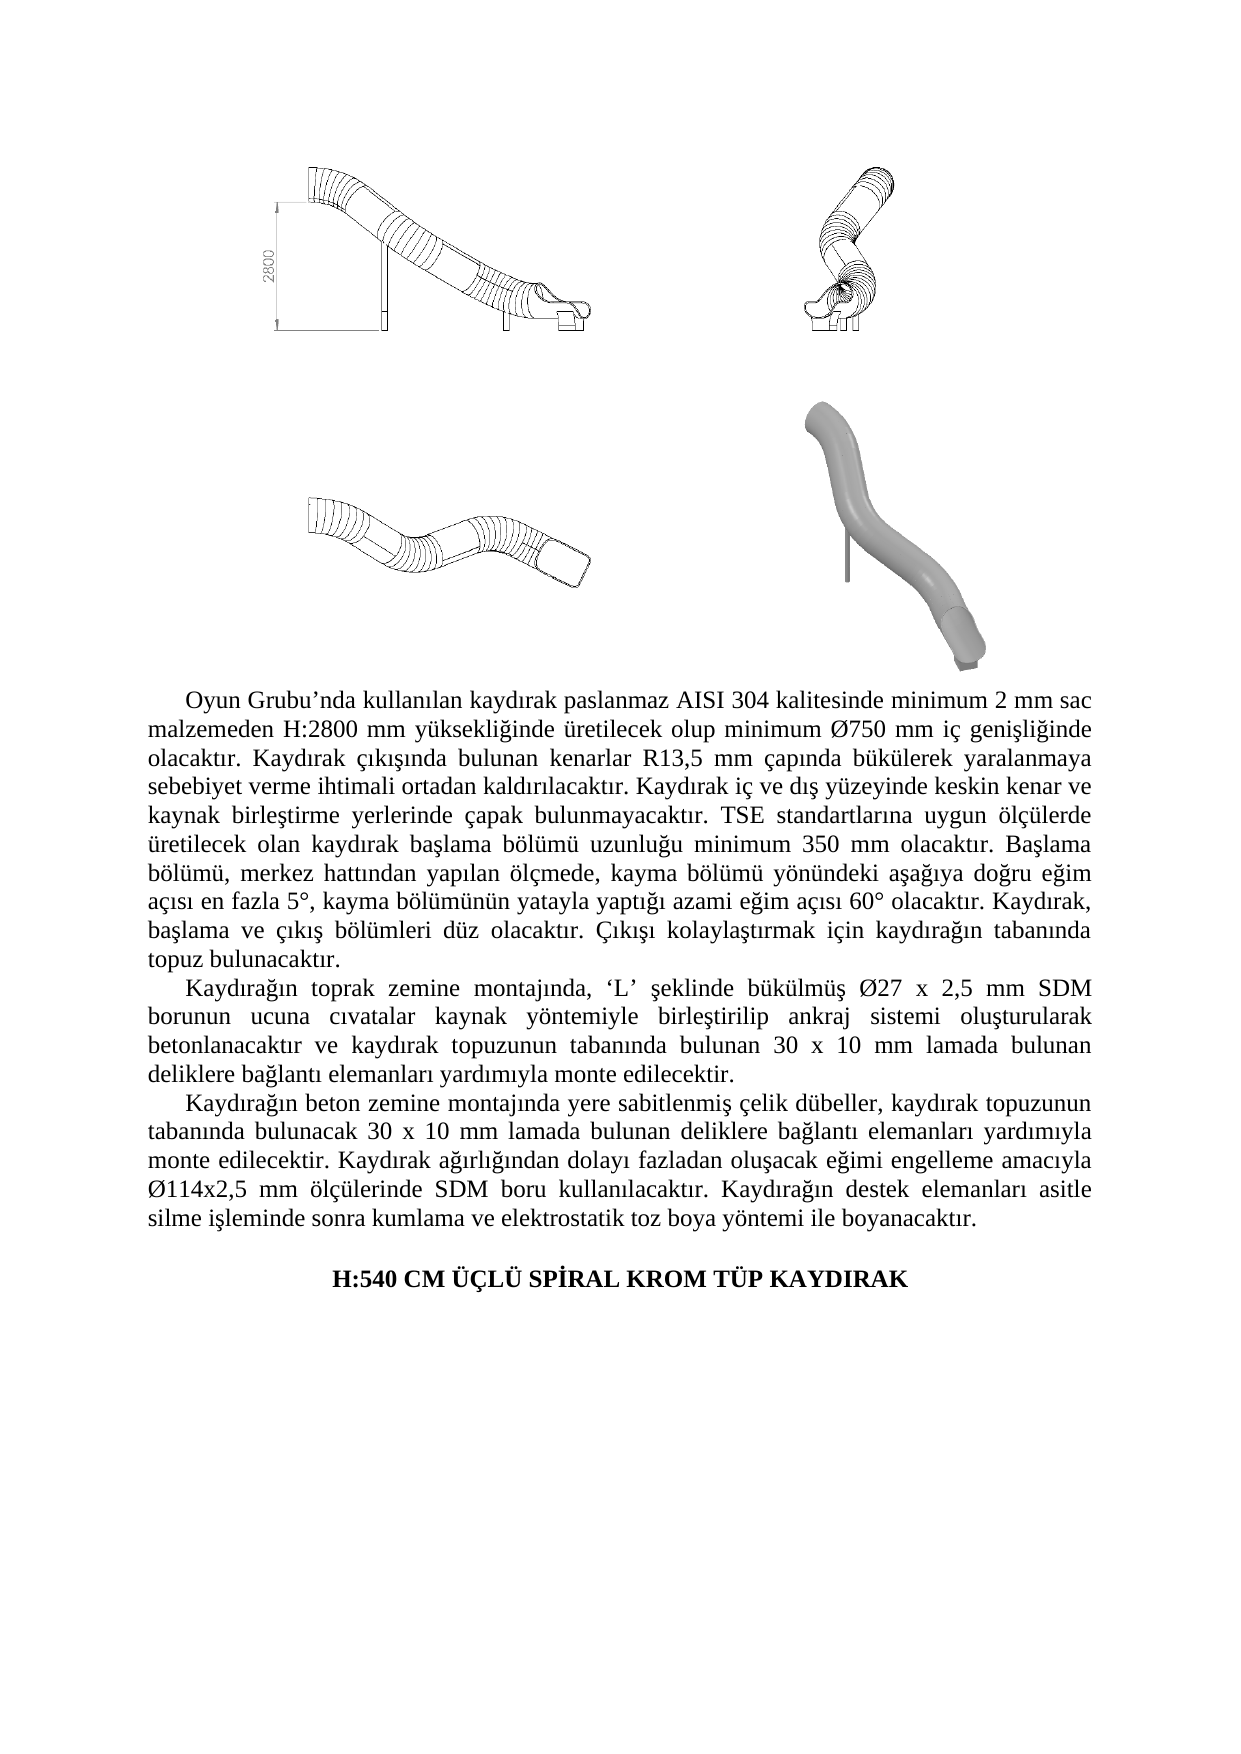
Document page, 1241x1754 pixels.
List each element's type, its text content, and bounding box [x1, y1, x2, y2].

text Kaydırağın toprak zemine montajında, ‘L’ şeklinde bükülmüş Ø27 x 2,5 mm SDM borunun ucuna cıvatalar kaynak yöntemiyle birleştirilip ankraj sistemi oluşturularak betonlanacaktır ve kaydırak topuzunun tabanında bulunan 30 x 10 mm lamada bulunan deliklere bağlantı elemanları yardımıyla monte edilecektir. [148, 973, 1093, 1088]
text Oyun Grubu’nda kullanılan kaydırak paslanmaz AISI 304 kalitesinde minimum 2 mm sac malzemeden H:2800 mm yüksekliğinde üretilecek olup minimum Ø750 mm iç genişliğinde olacaktır. Kaydırak çıkışında bulunan kenarlar R13,5 mm çapında bükülerek yaralanmaya sebebiyet verme ihtimali ortadan kaldırılacaktır. Kaydırak iç ve dış yüzeyinde keskin kenar ve kaynak birleştirme yerlerinde çapak bulunmayacaktır. TSE standartlarına uygun ölçülerde üretilecek olan kaydırak başlama bölümü uzunluğu minimum 350 mm olacaktır. Başlama bölümü, merkez hattından yapılan ölçmede, kayma bölümü yönündeki aşağıya doğru eğim açısı en fazla 5°, kayma bölümünün yatayla yaptığı azami eğim açısı 60° olacaktır. Kaydırak, başlama ve çıkış bölümleri düz olacaktır. Çıkışı kolaylaştırmak için kaydırağın tabanında topuz bulunacaktır. [148, 685, 1093, 973]
text H:540 CM ÜÇLÜ SPİRAL KROM TÜP KAYDIRAK [148, 1264, 1093, 1293]
text Kaydırağın beton zemine montajında yere sabitlenmiş çelik dübeller, kaydırak topuzunun tabanında bulunacak 30 x 10 mm lamada bulunan deliklere bağlantı elemanları yardımıyla monte edilecektir. Kaydırak ağırlığından dolayı fazladan oluşacak eğimi engelleme amacıyla Ø114x2,5 mm ölçülerinde SDM boru kullanılacaktır. Kaydırağın destek elemanları asitle silme işleminde sonra kumlama ve elektrostatik toz boya yöntemi ile boyanacaktır. [148, 1088, 1093, 1231]
picture [227, 147, 1013, 686]
